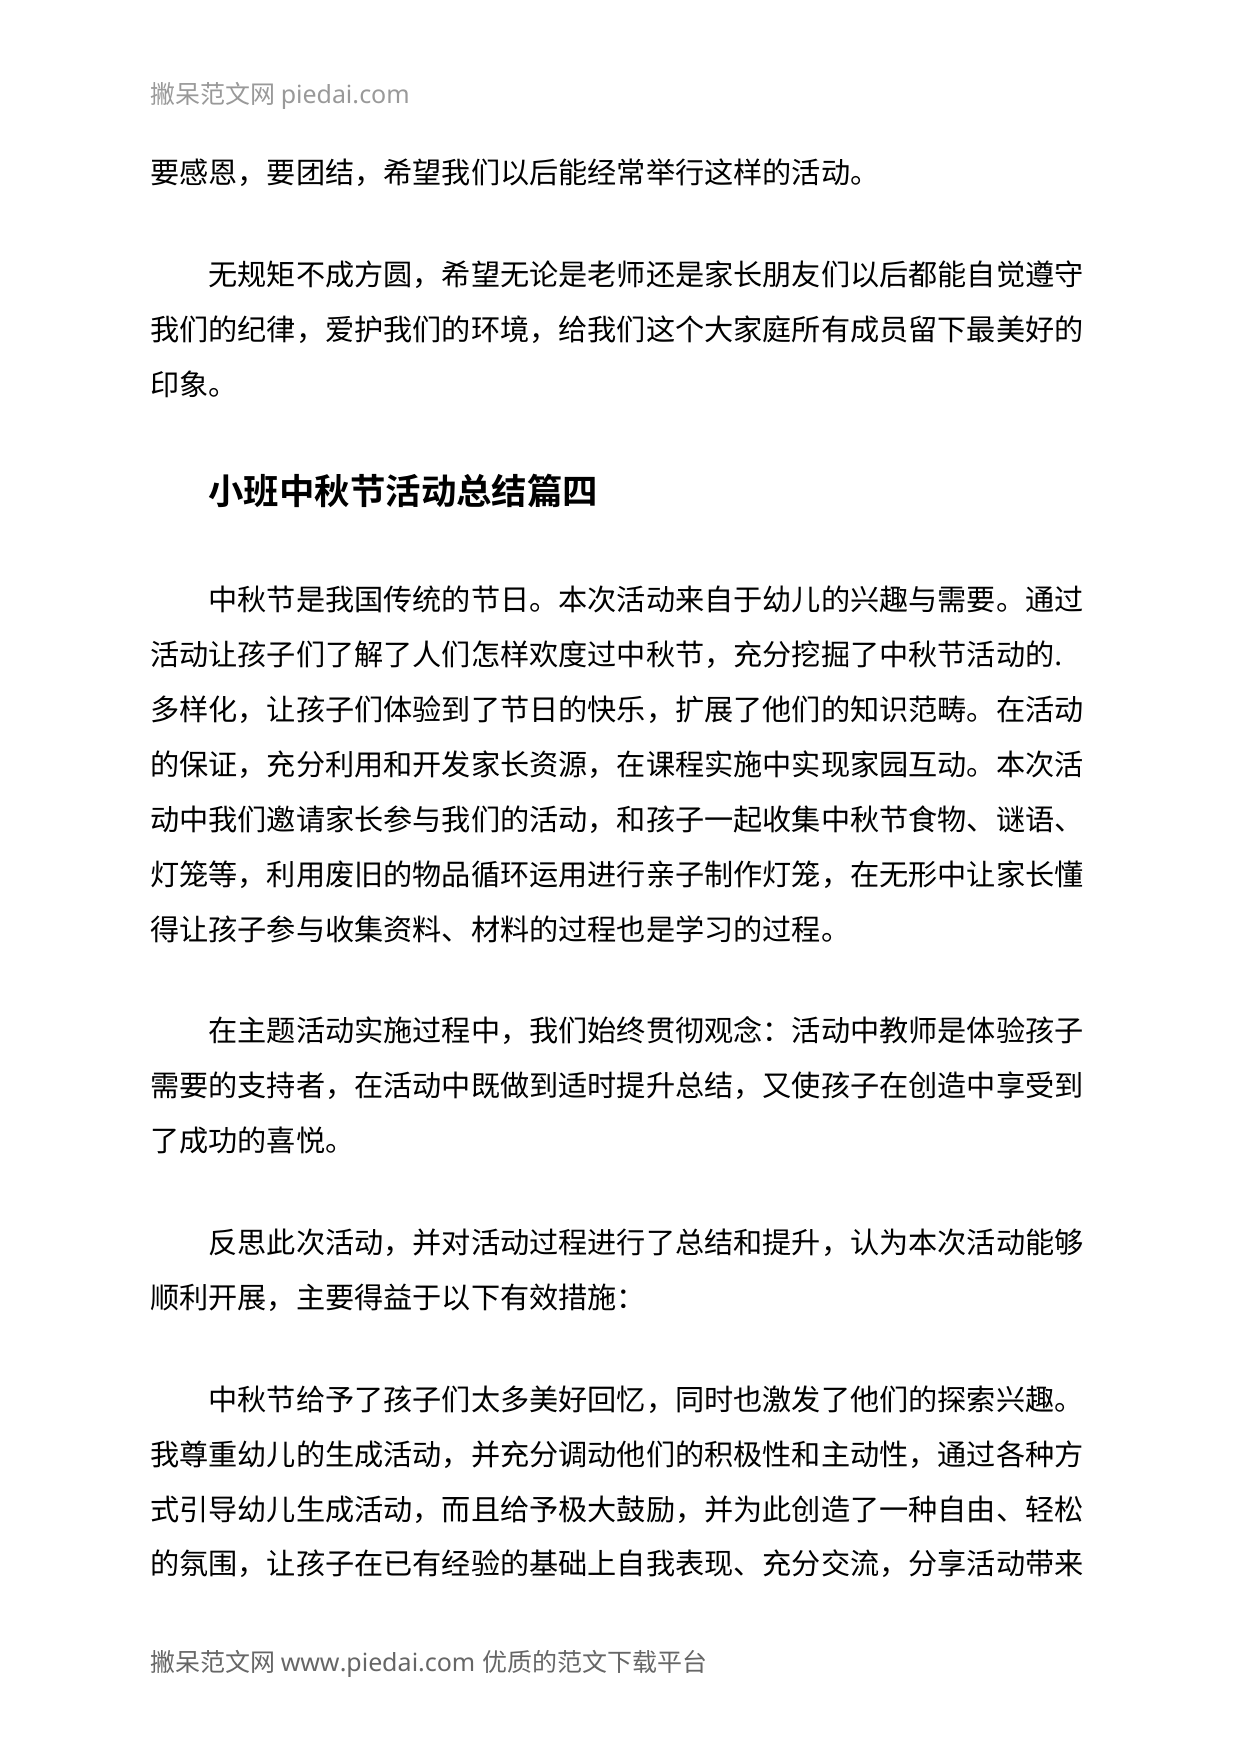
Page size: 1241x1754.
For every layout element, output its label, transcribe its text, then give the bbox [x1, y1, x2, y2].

text 反思此次活动，并对活动过程进行了总结和提升，认为本次活动能够顺利开展，主要得益于以下有效措施： [150, 1219, 1090, 1317]
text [150, 150, 1090, 192]
text 无规矩不成方圆，希望无论是老师还是家长朋友们以后都能自觉遵守我们的纪律，爱护我们的环境，给我们这个大家庭所有成员留下最美好的印象。 [150, 252, 1090, 404]
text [150, 1376, 1090, 1583]
text 中秋节是我国传统的节日。本次活动来自于幼儿的兴趣与需要。通过活动让孩子们了解了人们怎样欢度过中秋节，充分挖掘了中秋节活动的.多样化，让孩子们体验到了节日的快乐，扩展了他们的知识范畴。在活动的保证，充分利用和开发家长资源，在课程实施中实现家园互动。本次活动中我们邀请家长参与我们的活动，和孩子一起收集中秋节食物、谜语、灯笼等，利用废旧的物品循环运用进行亲子制作灯笼，在无形中让家长懂得让孩子参与收集资料、材料的过程也是学习的过程。 [150, 577, 1090, 948]
text 小班中秋节活动总结篇四 [150, 463, 1090, 514]
text 在主题活动实施过程中，我们始终贯彻观念：活动中教师是体验孩子需要的支持者，在活动中既做到适时提升总结，又使孩子在创造中享受到了成功的喜悦。 [150, 1008, 1090, 1160]
